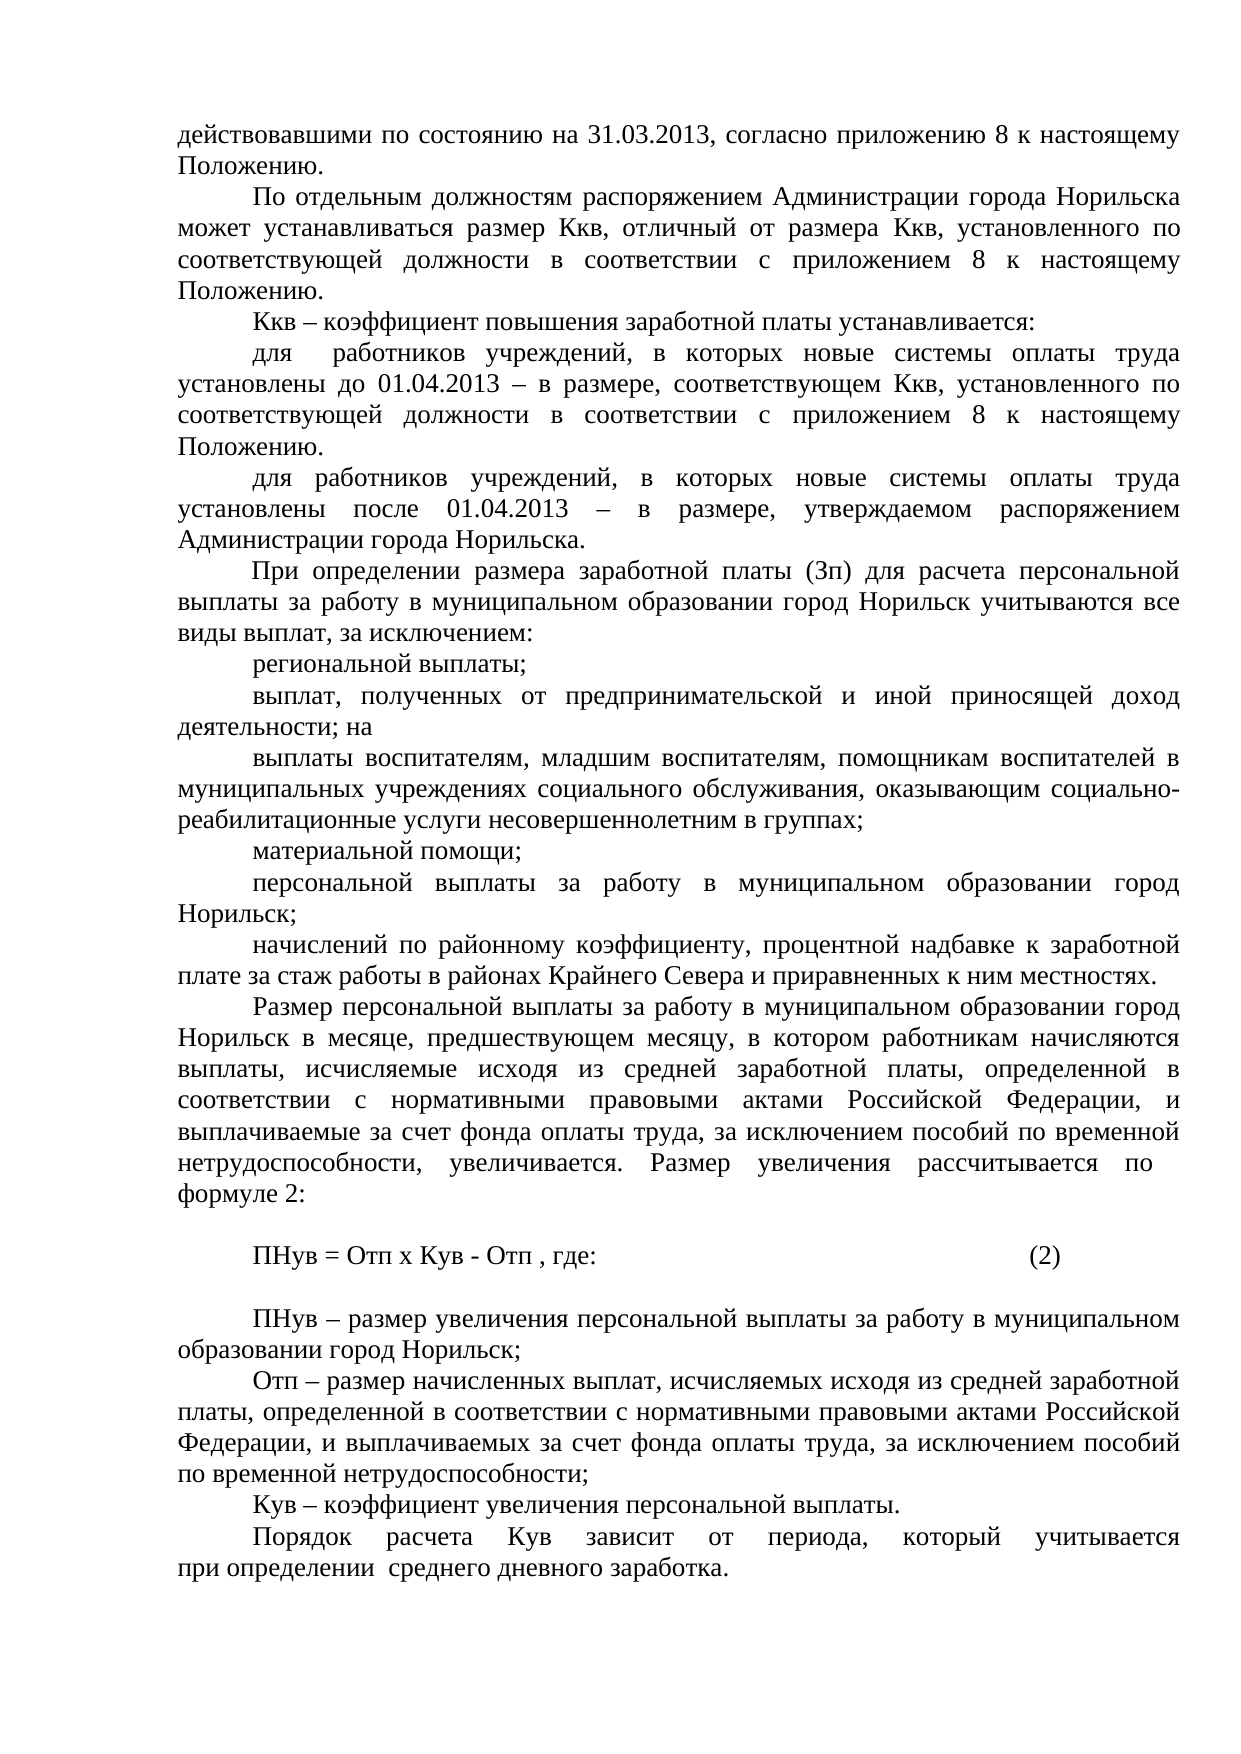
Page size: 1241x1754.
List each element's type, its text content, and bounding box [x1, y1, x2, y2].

text Размер персональной выплаты за работу в муниципальном образовании город Норильск в месяце, предшествующем месяцу, в котором работникам начисляются выплаты, исчисляемые исходя из средней заработной платы, определенной в соответствии с нормативными правовыми актами Российской Федерации, и выплачиваемые за счет фонда оплаты труда, за исключением пособий по временной нетрудоспособности, увеличивается. Размер увеличения рассчитывается по формуле 2: [177, 990, 1181, 1208]
text Кув – коэффициент увеличения персональной выплаты. [177, 1488, 1181, 1520]
text для работников учреждений, в которых новые системы оплаты труда установлены до 01.04.2013 – в размере, соответствующем Ккв, установленного по соответствующей должности в соответствии с приложением 8 к настоящему Положению. [177, 336, 1181, 461]
text ПНув = Отп х Кув - Отп , где: (2) [177, 1239, 1181, 1271]
text для работников учреждений, в которых новые системы оплаты труда установлены после 01.04.2013 – в размере, утверждаемом распоряжением Администрации города Норильска. [177, 461, 1181, 554]
text персональной выплаты за работу в муниципальном образовании город Норильск; [177, 866, 1181, 928]
text ПНув – размер увеличения персональной выплаты за работу в муниципальном образовании город Норильск; [177, 1302, 1181, 1364]
text выплат, полученных от предпринимательской и иной приносящей доход деятельности; на [177, 679, 1181, 741]
text начислений по районному коэффициенту, процентной надбавке к заработной плате за стаж работы в районах Крайнего Севера и приравненных к ним местностях. [177, 928, 1181, 990]
text Отп – размер начисленных выплат, исчисляемых исходя из средней заработной платы, определенной в соответствии с нормативными правовыми актами Российской Федерации, и выплачиваемых за счет фонда оплаты труда, за исключением пособий по временной нетрудоспособности; [177, 1364, 1181, 1488]
text Ккв – коэффициент повышения заработной платы устанавливается: [177, 305, 1181, 336]
text По отдельным должностям распоряжением Администрации города Норильска может устанавливаться размер Ккв, отличный от размера Ккв, установленного по соответствующей должности в соответствии с приложением 8 к настоящему Положению. [177, 180, 1181, 305]
text региональной выплаты; [177, 648, 1181, 679]
text Порядок расчета Кув зависит от периода, который учитывается при определении среднего дневного заработка. [177, 1520, 1181, 1582]
text При определении размера заработной платы (Зп) для расчета персональной выплаты за работу в муниципальном образовании город Норильск учитываются все виды выплат, за исключением: [177, 554, 1181, 648]
text материальной помощи; [177, 834, 1181, 866]
text выплаты воспитателям, младшим воспитателям, помощникам воспитателей в муниципальных учреждениях социального обслуживания, оказывающим социально-реабилитационные услуги несовершеннолетним в группах; [177, 741, 1181, 834]
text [177, 118, 1181, 180]
